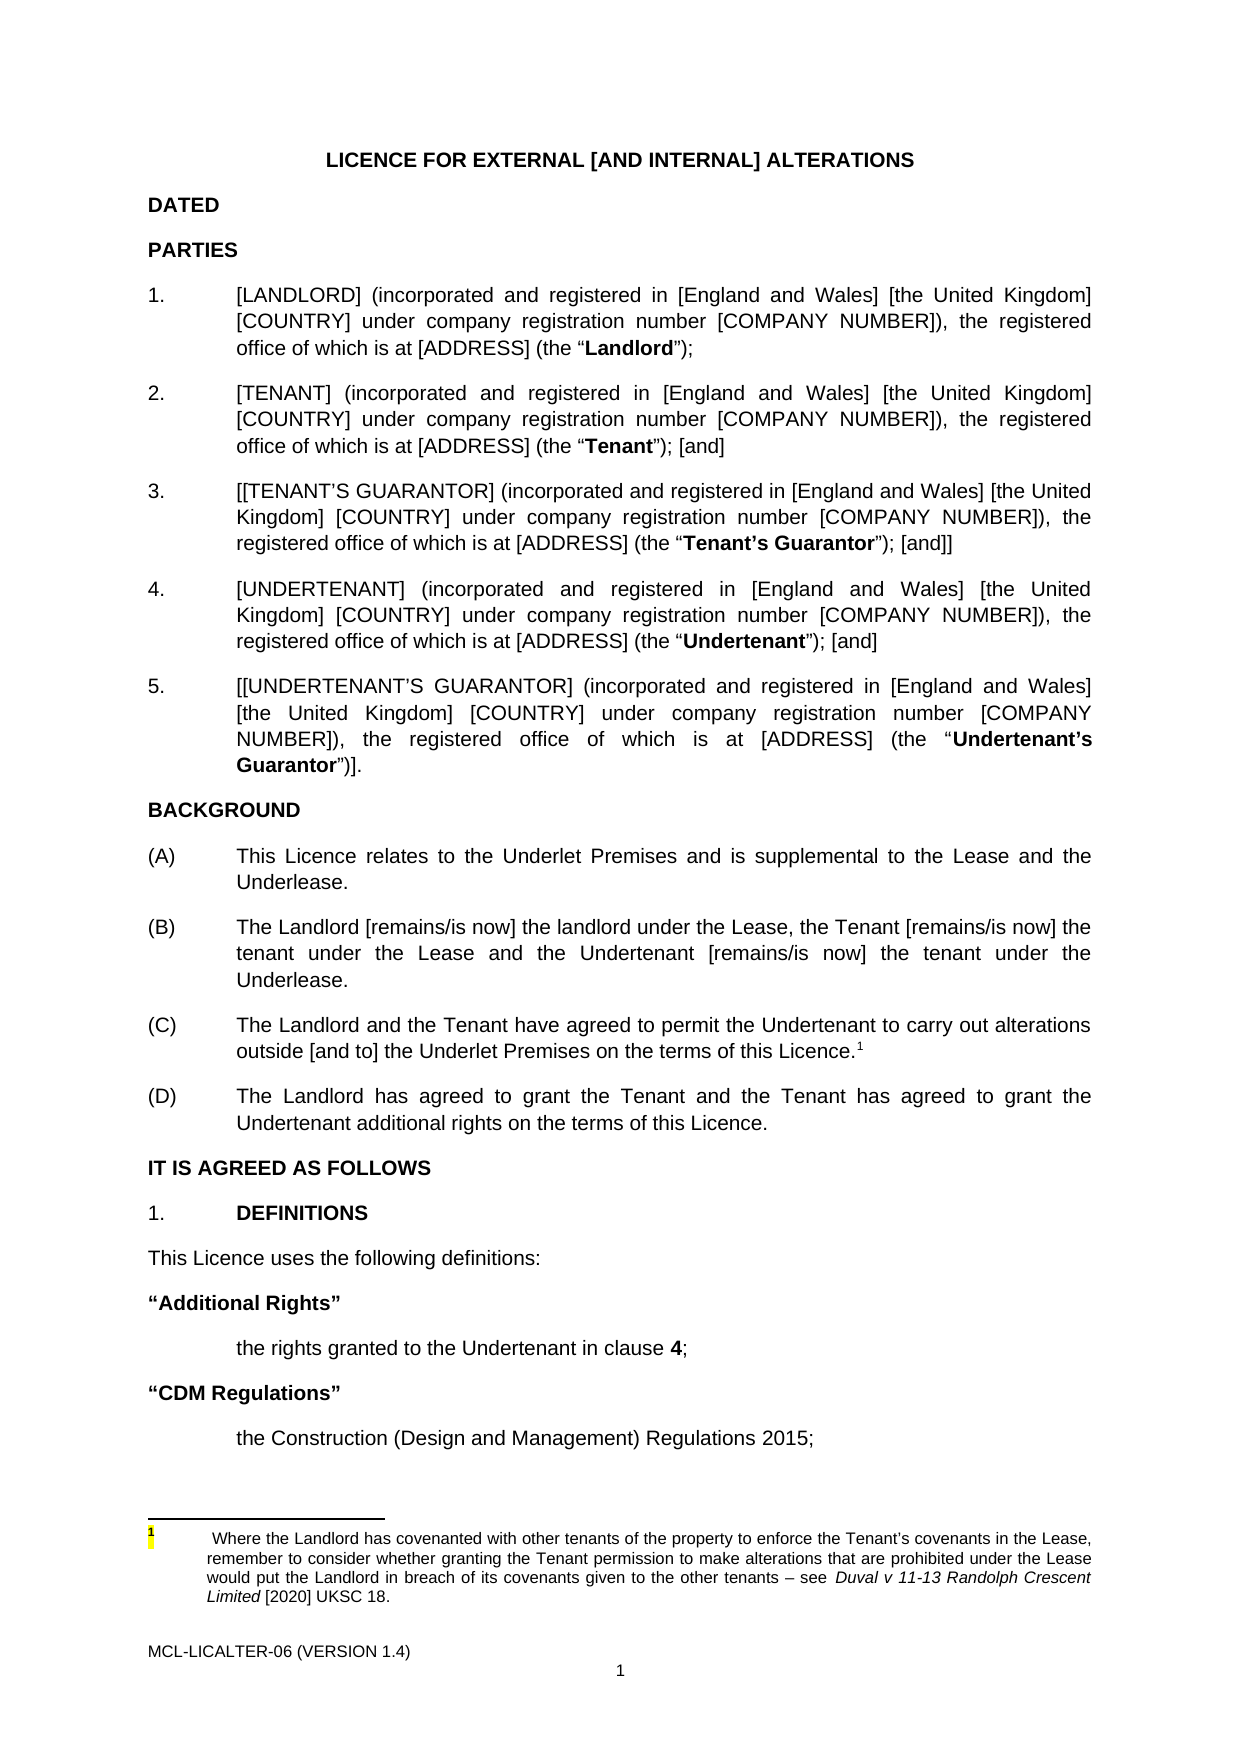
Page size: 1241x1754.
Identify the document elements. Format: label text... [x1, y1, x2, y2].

text “CDM Regulations” [148, 1381, 1093, 1405]
subtitle Definitions [148, 1201, 1093, 1225]
text PARTIES [148, 238, 1093, 262]
text the Construction (Design and Management) Regulations 2015; [236, 1426, 1093, 1450]
text IT IS AGREED AS FOLLOWS [148, 1156, 1093, 1179]
text DATED [148, 193, 1093, 217]
text LICENCE FOR EXTERNAL [AND INTERNAL] ALTERATIONS [148, 148, 1093, 172]
text BACKGROUND [148, 798, 1093, 822]
text This Licence uses the following definitions: [148, 1246, 1093, 1270]
text 1. [LANDLORD] (incorporated and registered in [England and Wales] [the United Kingdom] [COUNTRY] under company registration number [COMPANY NUMBER]), the registered office of which is at [ADDRESS] (the “Landlord”); [148, 283, 1093, 359]
text 4. [UNDERTENANT] (incorporated and registered in [England and Wales] [the United Kingdom] [COUNTRY] under company registration number [COMPANY NUMBER]), the registered office of which is at [ADDRESS] (the “Undertenant”); [and] [148, 576, 1093, 653]
text 5. [[UNDERTENANT’S GUARANTOR] (incorporated and registered in [England and Wales] [the United Kingdom] [COUNTRY] under company registration number [COMPANY NUMBER]), the registered office of which is at [ADDRESS] (the “Undertenant’s Guarantor”)]. [148, 674, 1093, 777]
text the rights granted to the Undertenant in clause 4; [236, 1336, 1093, 1360]
text (B) The Landlord [remains/is now] the landlord under the Lease, the Tenant [remains/is now] the tenant under the Lease and the Undertenant [remains/is now] the tenant under the Underlease. [148, 915, 1093, 992]
text (C) The Landlord and the Tenant have agreed to permit the Undertenant to carry out alterations outside [and to] the Underlet Premises on the terms of this Licence. [148, 1013, 1093, 1063]
text 2. [TENANT] (incorporated and registered in [England and Wales] [the United Kingdom] [COUNTRY] under company registration number [COMPANY NUMBER]), the registered office of which is at [ADDRESS] (the “Tenant”); [and] [148, 381, 1093, 457]
text (D) The Landlord has agreed to grant the Tenant and the Tenant has agreed to grant the Undertenant additional rights on the terms of this Licence. [148, 1084, 1093, 1134]
text 3. [[TENANT’S GUARANTOR] (incorporated and registered in [England and Wales] [the United Kingdom] [COUNTRY] under company registration number [COMPANY NUMBER]), the registered office of which is at [ADDRESS] (the “Tenant’s Guarantor”); [and]] [148, 478, 1093, 555]
text (A) This Licence relates to the Underlet Premises and is supplemental to the Lease and the Underlease. [148, 843, 1093, 894]
text “Additional Rights” [148, 1291, 1093, 1315]
